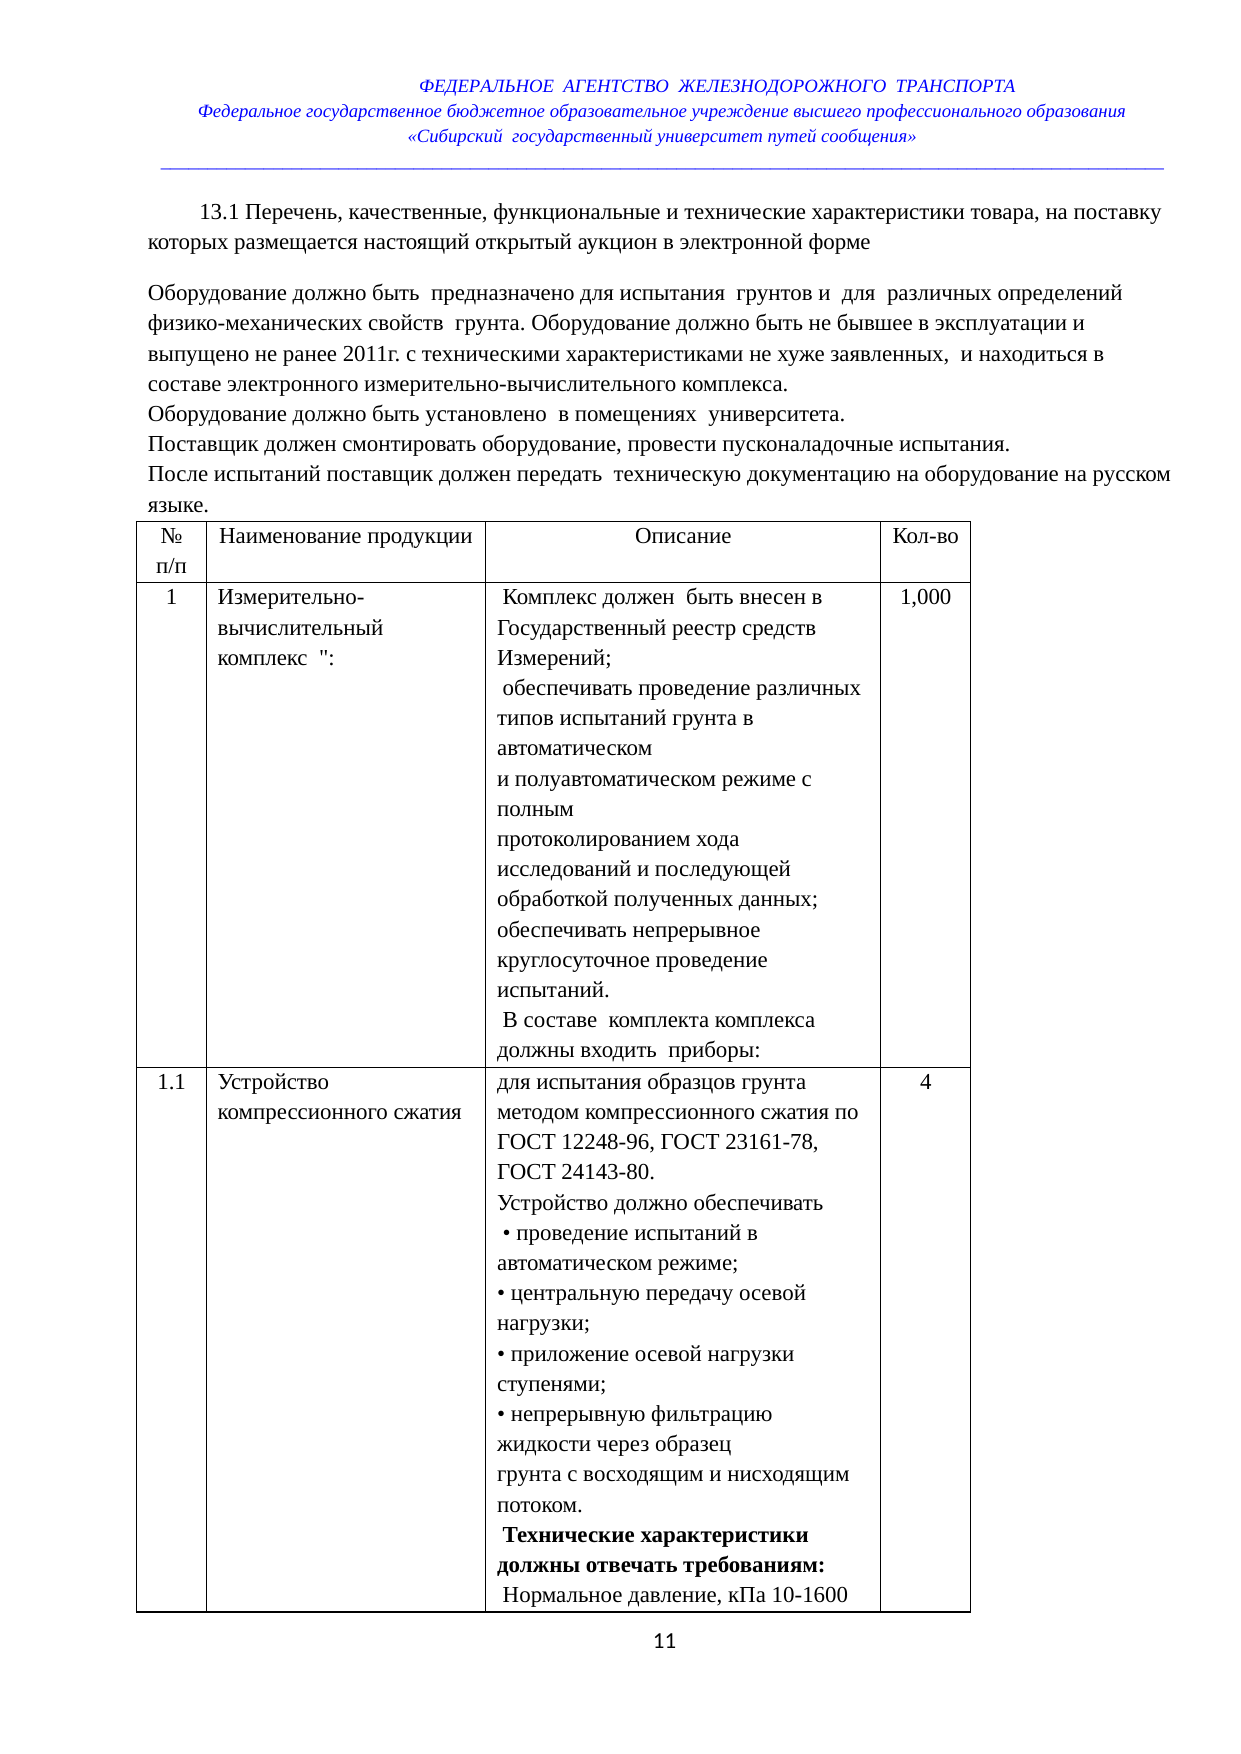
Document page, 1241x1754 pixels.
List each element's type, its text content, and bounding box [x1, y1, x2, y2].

table_cell 4 [881, 1068, 970, 1611]
table_cell 1,000 [881, 583, 970, 1067]
text Поставщик должен смонтировать оборудование, провести пусконаладочные испытания. [148, 430, 1181, 457]
text 13.1 Перечень, качественные, функциональные и технические характеристики товара, на поставку которых размещается настоящий открытый аукцион в электронной форме [148, 198, 1181, 254]
table_header Наименование продукции [207, 522, 485, 582]
table_cell Измерительно-вычислительный комплекс ": [207, 583, 485, 1067]
table_header № п/п [137, 522, 206, 582]
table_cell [486, 1068, 880, 1611]
text После испытаний поставщик должен передать техническую документацию на оборудование на русском [148, 460, 1181, 487]
table_cell 1.1 [137, 1068, 206, 1611]
text Оборудование должно быть предназначено для испытания грунтов и для различных определений физико-механических свойств грунта. Оборудование должно быть не бывшее в эксплуатации и выпущено не ранее 2011г. с техническими характеристиками не хуже заявленных, и находиться в составе электронного измерительно-вычислительного комплекса. [148, 279, 1181, 396]
table_cell 1 [137, 583, 206, 1067]
text языке. [148, 491, 1181, 517]
table_header Описание [486, 522, 880, 582]
table_header Кол-во [881, 522, 970, 582]
text Оборудование должно быть установлено в помещениях университета. [148, 400, 1181, 426]
table_cell Комплекс должен быть внесен в Государственный реестр средств Измерений; обеспечивать проведение различных типов испытаний грунта в автоматическом и полуавтоматическом режиме с полным протоколированием хода исследований и последующей обработкой полученных данных; обеспечивать непрерывное круглосуточное проведение испытаний. В составе комплекта комплекса должны входить приборы: [486, 583, 880, 1067]
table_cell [207, 1068, 485, 1611]
